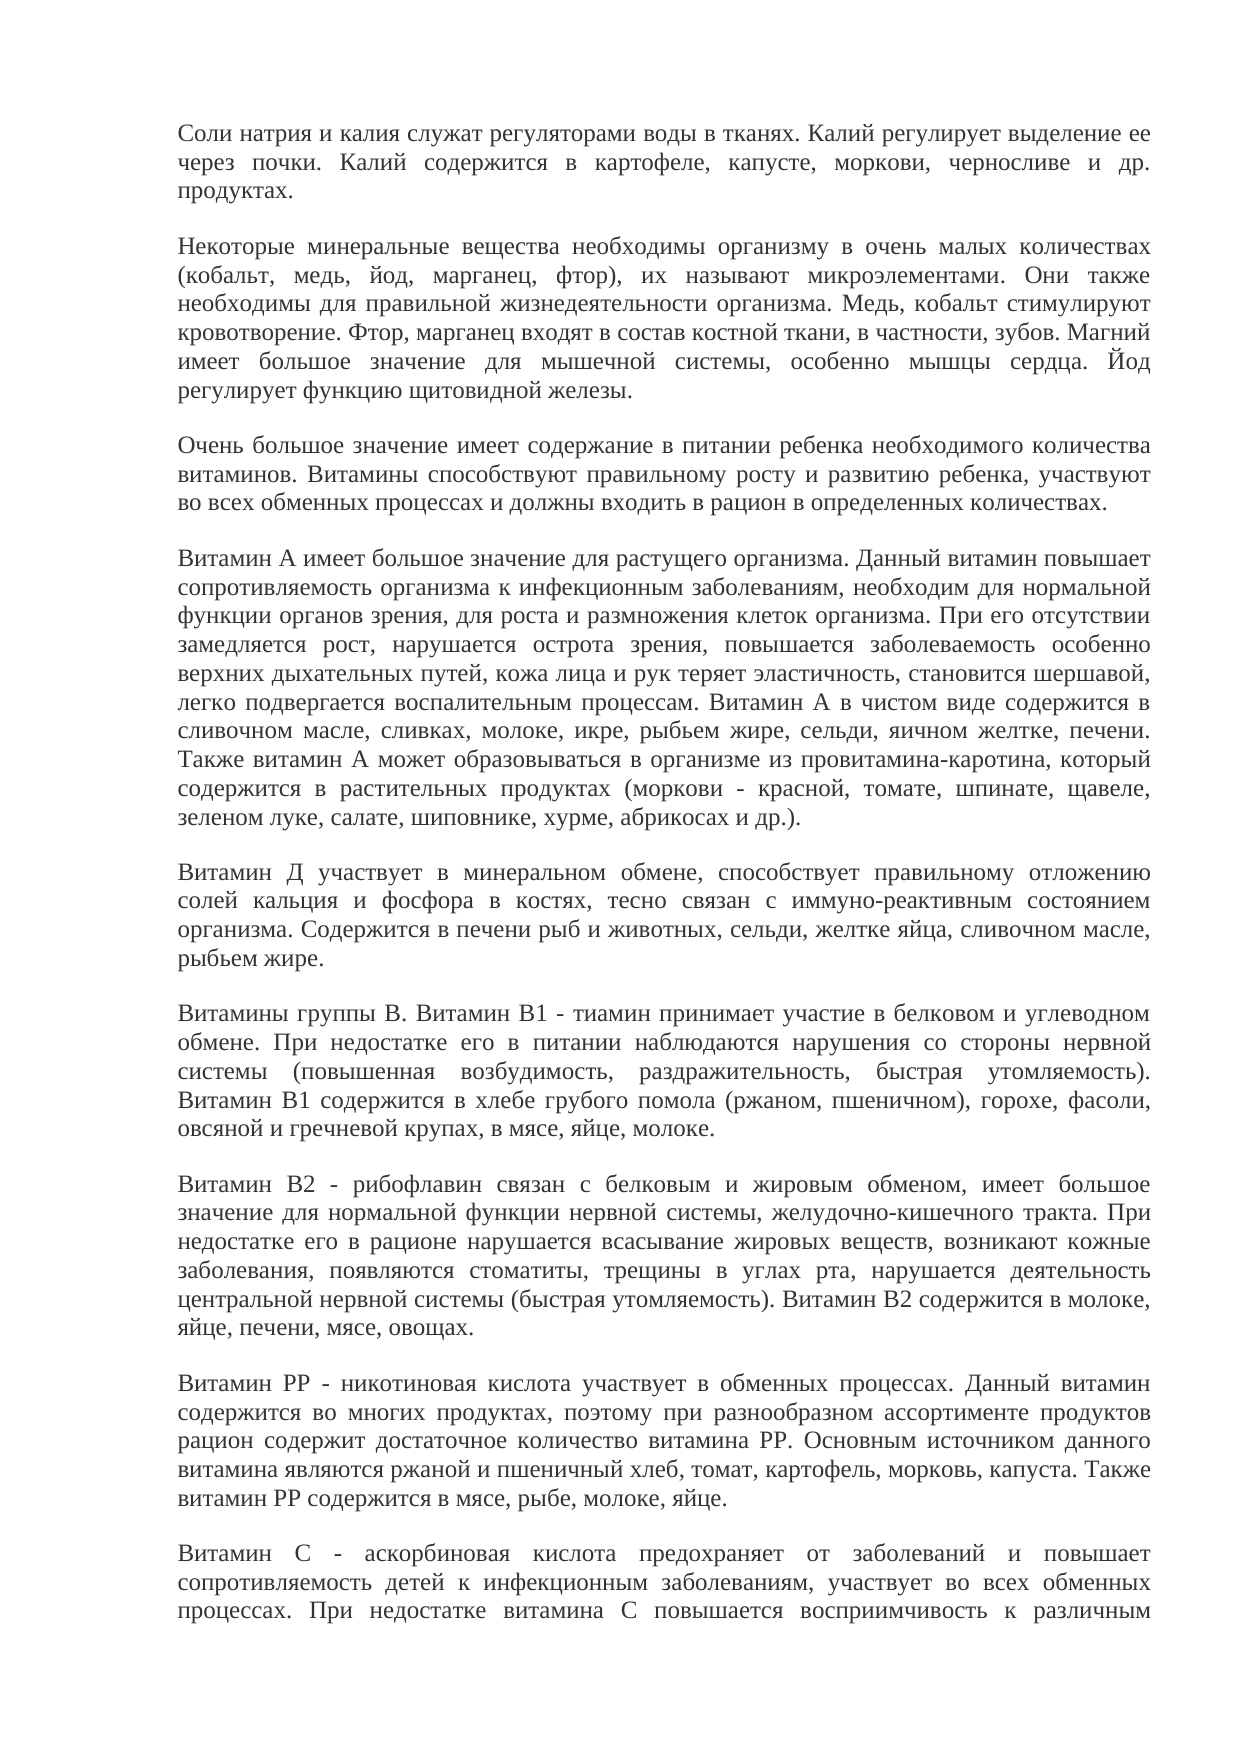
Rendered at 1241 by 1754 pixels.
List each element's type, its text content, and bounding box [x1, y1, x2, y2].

text Витамин РР - никотиновая кислота участвует в обменных процессах. Данный витамин содержится во многих продуктах, поэтому при разнообразном ассортименте продуктов рацион содержит достаточное количество витамина PP. Основным источником данного витамина являются ржаной и пшеничный хлеб, томат, картофель, морковь, капуста. Также витамин РР содержится в мясе, рыбе, молоке, яйце. [177, 1368, 1152, 1512]
text Очень большое значение имеет содержание в питании ребенка необходимого количества витаминов. Витамины способствуют правильному росту и развитию ребенка, участвуют во всех обменных процессах и должны входить в рацион в определенных количествах. [177, 430, 1152, 516]
text Витамины группы В. Витамин В1 - тиамин принимает участие в белковом и углеводном обмене. При недостатке его в питании наблюдаются нарушения со стороны нервной системы (повышенная возбудимость, раздражительность, быстрая утомляемость). Витамин В1 содержится в хлебе грубого помола (ржаном, пшеничном), горохе, фасоли, овсяной и гречневой крупах, в мясе, яйце, молоке. [177, 998, 1152, 1142]
text Соли натрия и калия служат регуляторами воды в тканях. Калий регулирует выделение ее через почки. Калий содержится в картофеле, капусте, моркови, черносливе и др. продуктах. [177, 118, 1152, 204]
text Витамин А имеет большое значение для растущего организма. Данный витамин повышает сопротивляемость организма к инфекционным заболеваниям, необходим для нормальной функции органов зрения, для роста и размножения клеток организма. При его отсутствии замедляется рост, нарушается острота зрения, повышается заболеваемость особенно верхних дыхательных путей, кожа лица и рук теряет эластичность, становится шершавой, легко подвергается воспалительным процессам. Витамин А в чистом виде содержится в сливочном масле, сливках, молоке, икре, рыбьем жире, сельди, яичном желтке, печени. Также витамин А может образовываться в организме из провитамина-каротина, который содержится в растительных продуктах (моркови - красной, томате, шпинате, щавеле, зеленом луке, салате, шиповнике, хурме, абрикосах и др.). [177, 543, 1152, 830]
text Витамин В2 - рибофлавин связан с белковым и жировым обменом, имеет большое значение для нормальной функции нервной системы, желудочно-кишечного тракта. При недостатке его в рационе нарушается всасывание жировых веществ, возникают кожные заболевания, появляются стоматиты, трещины в углах рта, нарушается деятельность центральной нервной системы (быстрая утомляемость). Витамин В2 содержится в молоке, яйце, печени, мясе, овощах. [177, 1169, 1152, 1341]
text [177, 1538, 1152, 1624]
text Витамин Д участвует в минеральном обмене, способствует правильному отложению солей кальция и фосфора в костях, тесно связан с иммуно-реактивным состоянием организма. Содержится в печени рыб и животных, сельди, желтке яйца, сливочном масле, рыбьем жире. [177, 857, 1152, 972]
text Некоторые минеральные вещества необходимы организму в очень малых количествах (кобальт, медь, йод, марганец, фтор), их называют микроэлементами. Они также необходимы для правильной жизнедеятельности организма. Медь, кобальт стимулируют кровотворение. Фтор, марганец входят в состав костной ткани, в частности, зубов. Магний имеет большое значение для мышечной системы, особенно мышцы сердца. Йод регулирует функцию щитовидной железы. [177, 231, 1152, 403]
